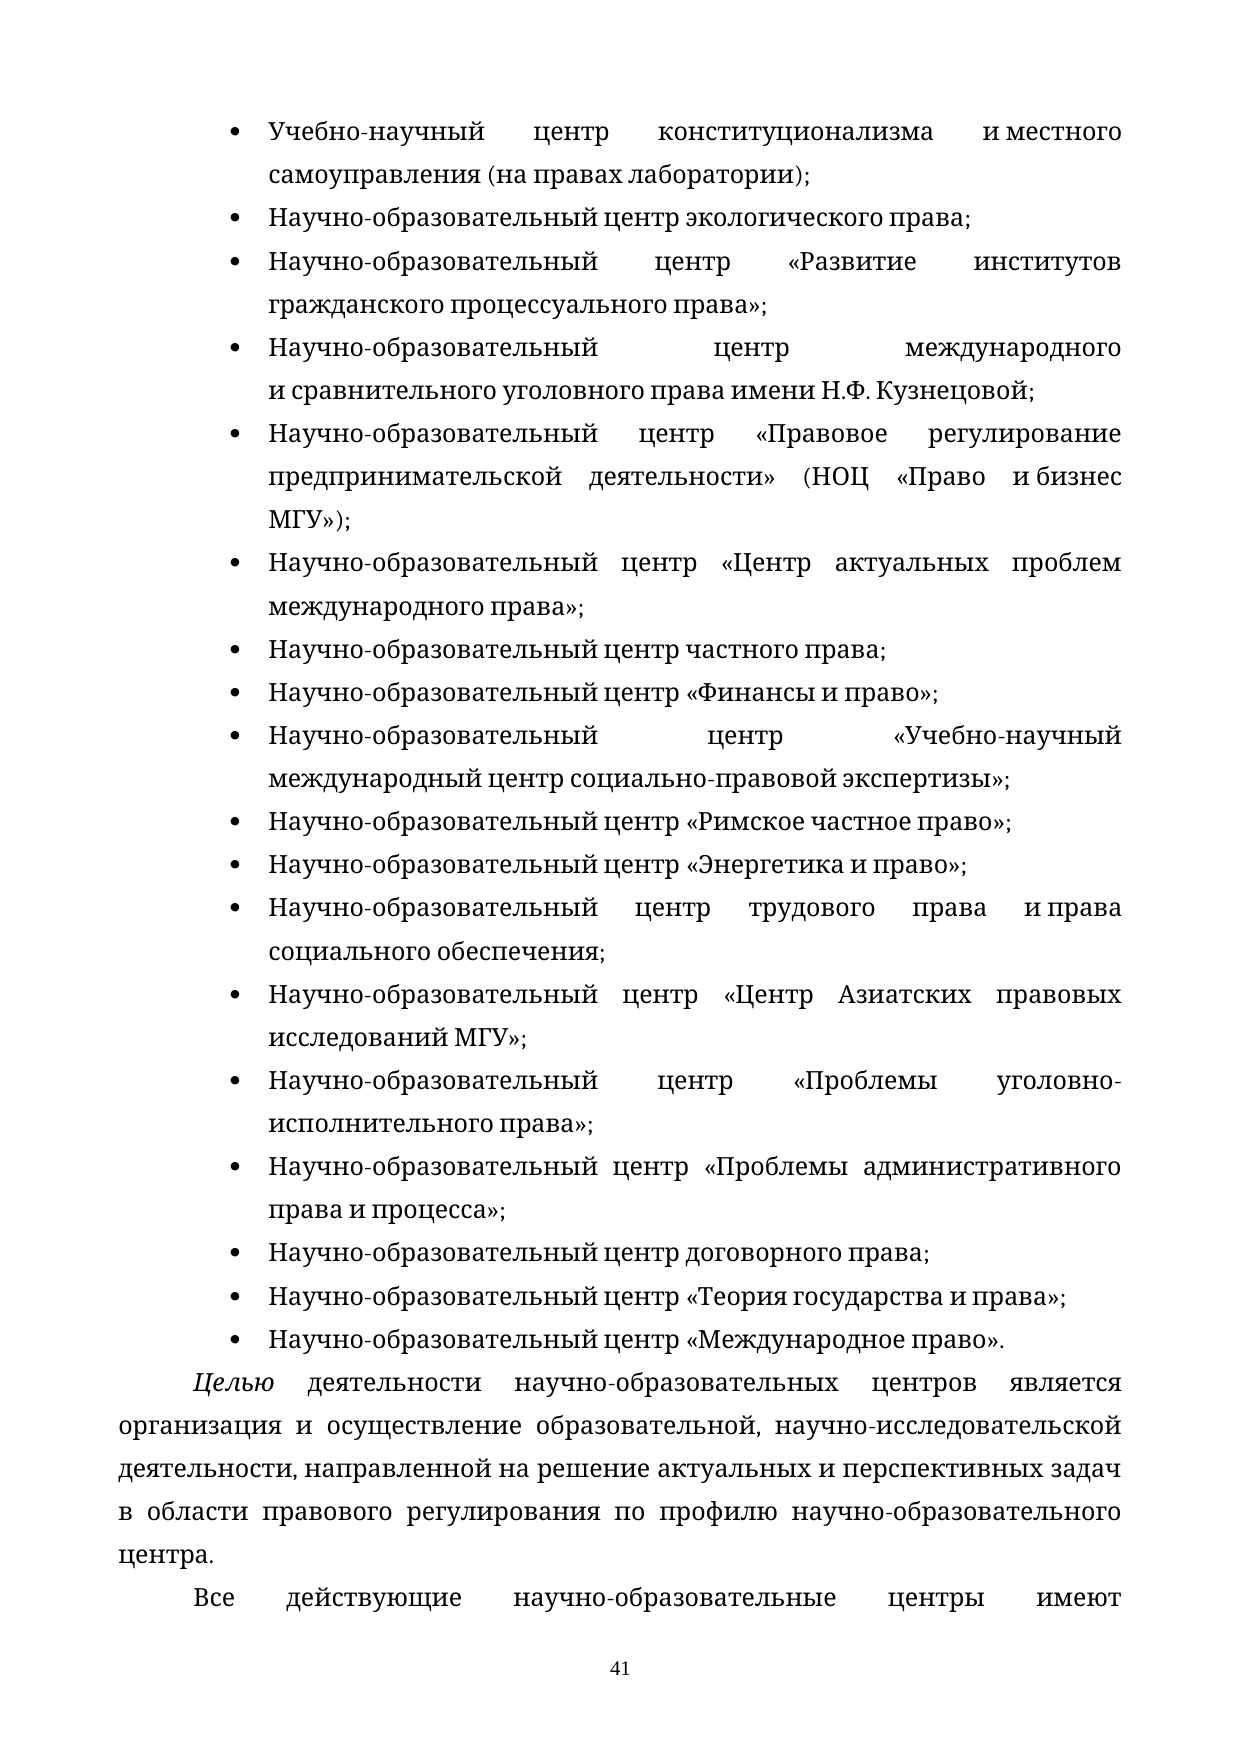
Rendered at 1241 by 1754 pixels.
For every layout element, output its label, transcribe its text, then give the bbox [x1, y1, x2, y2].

list Научно-образовательный центр «Центр актуальных проблем международного права»; [231, 549, 1122, 621]
list Научно-образовательный центр «Правовое регулирование предпринимательской деятельности» (НОЦ «Право и бизнес МГУ»); [231, 420, 1122, 535]
list Научно-образовательный центр международного и сравнительного уголовного права имени Н.Ф. Кузнецовой; [231, 334, 1122, 406]
list Научно-образовательный центр «Развитие институтов гражданского процессуального права»; [231, 247, 1122, 319]
list Научно-образовательный центр «Энергетика и право»; [231, 851, 1122, 880]
list Научно-образовательный центр «Учебно-научный международный центр социально-правовой экспертизы»; [231, 722, 1122, 794]
list Учебно-научный центр конституционализма и местного самоуправления (на правах лаборатории); [231, 118, 1122, 190]
list Научно-образовательный центр «Центр Азиатских правовых исследований МГУ»; [231, 981, 1122, 1052]
list Научно-образовательный центр договорного права; [231, 1239, 1122, 1268]
list Научно-образовательный центр «Международное право». [231, 1326, 1122, 1354]
list Научно-образовательный центр экологического права; [231, 204, 1122, 233]
list Научно-образовательный центр частного права; [231, 636, 1122, 664]
list Научно-образовательный центр «Римское частное право»; [231, 808, 1122, 837]
list Научно-образовательный центр трудового права и права социального обеспечения; [231, 894, 1122, 966]
list Научно-образовательный центр «Теория государства и права»; [231, 1282, 1122, 1311]
list Научно-образовательный центр «Финансы и право»; [231, 679, 1122, 707]
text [118, 1584, 1122, 1613]
text Целью деятельности научно-образовательных центров является организация и осуществление образовательной, научно-исследовательской деятельности, направленной на решение актуальных и перспективных задач в области правового регулирования по профилю научно-образовательного центра. [118, 1369, 1122, 1570]
list Научно-образовательный центр «Проблемы административного права и процесса»; [231, 1153, 1122, 1225]
list Научно-образовательный центр «Проблемы уголовно-исполнительного права»; [231, 1067, 1122, 1139]
